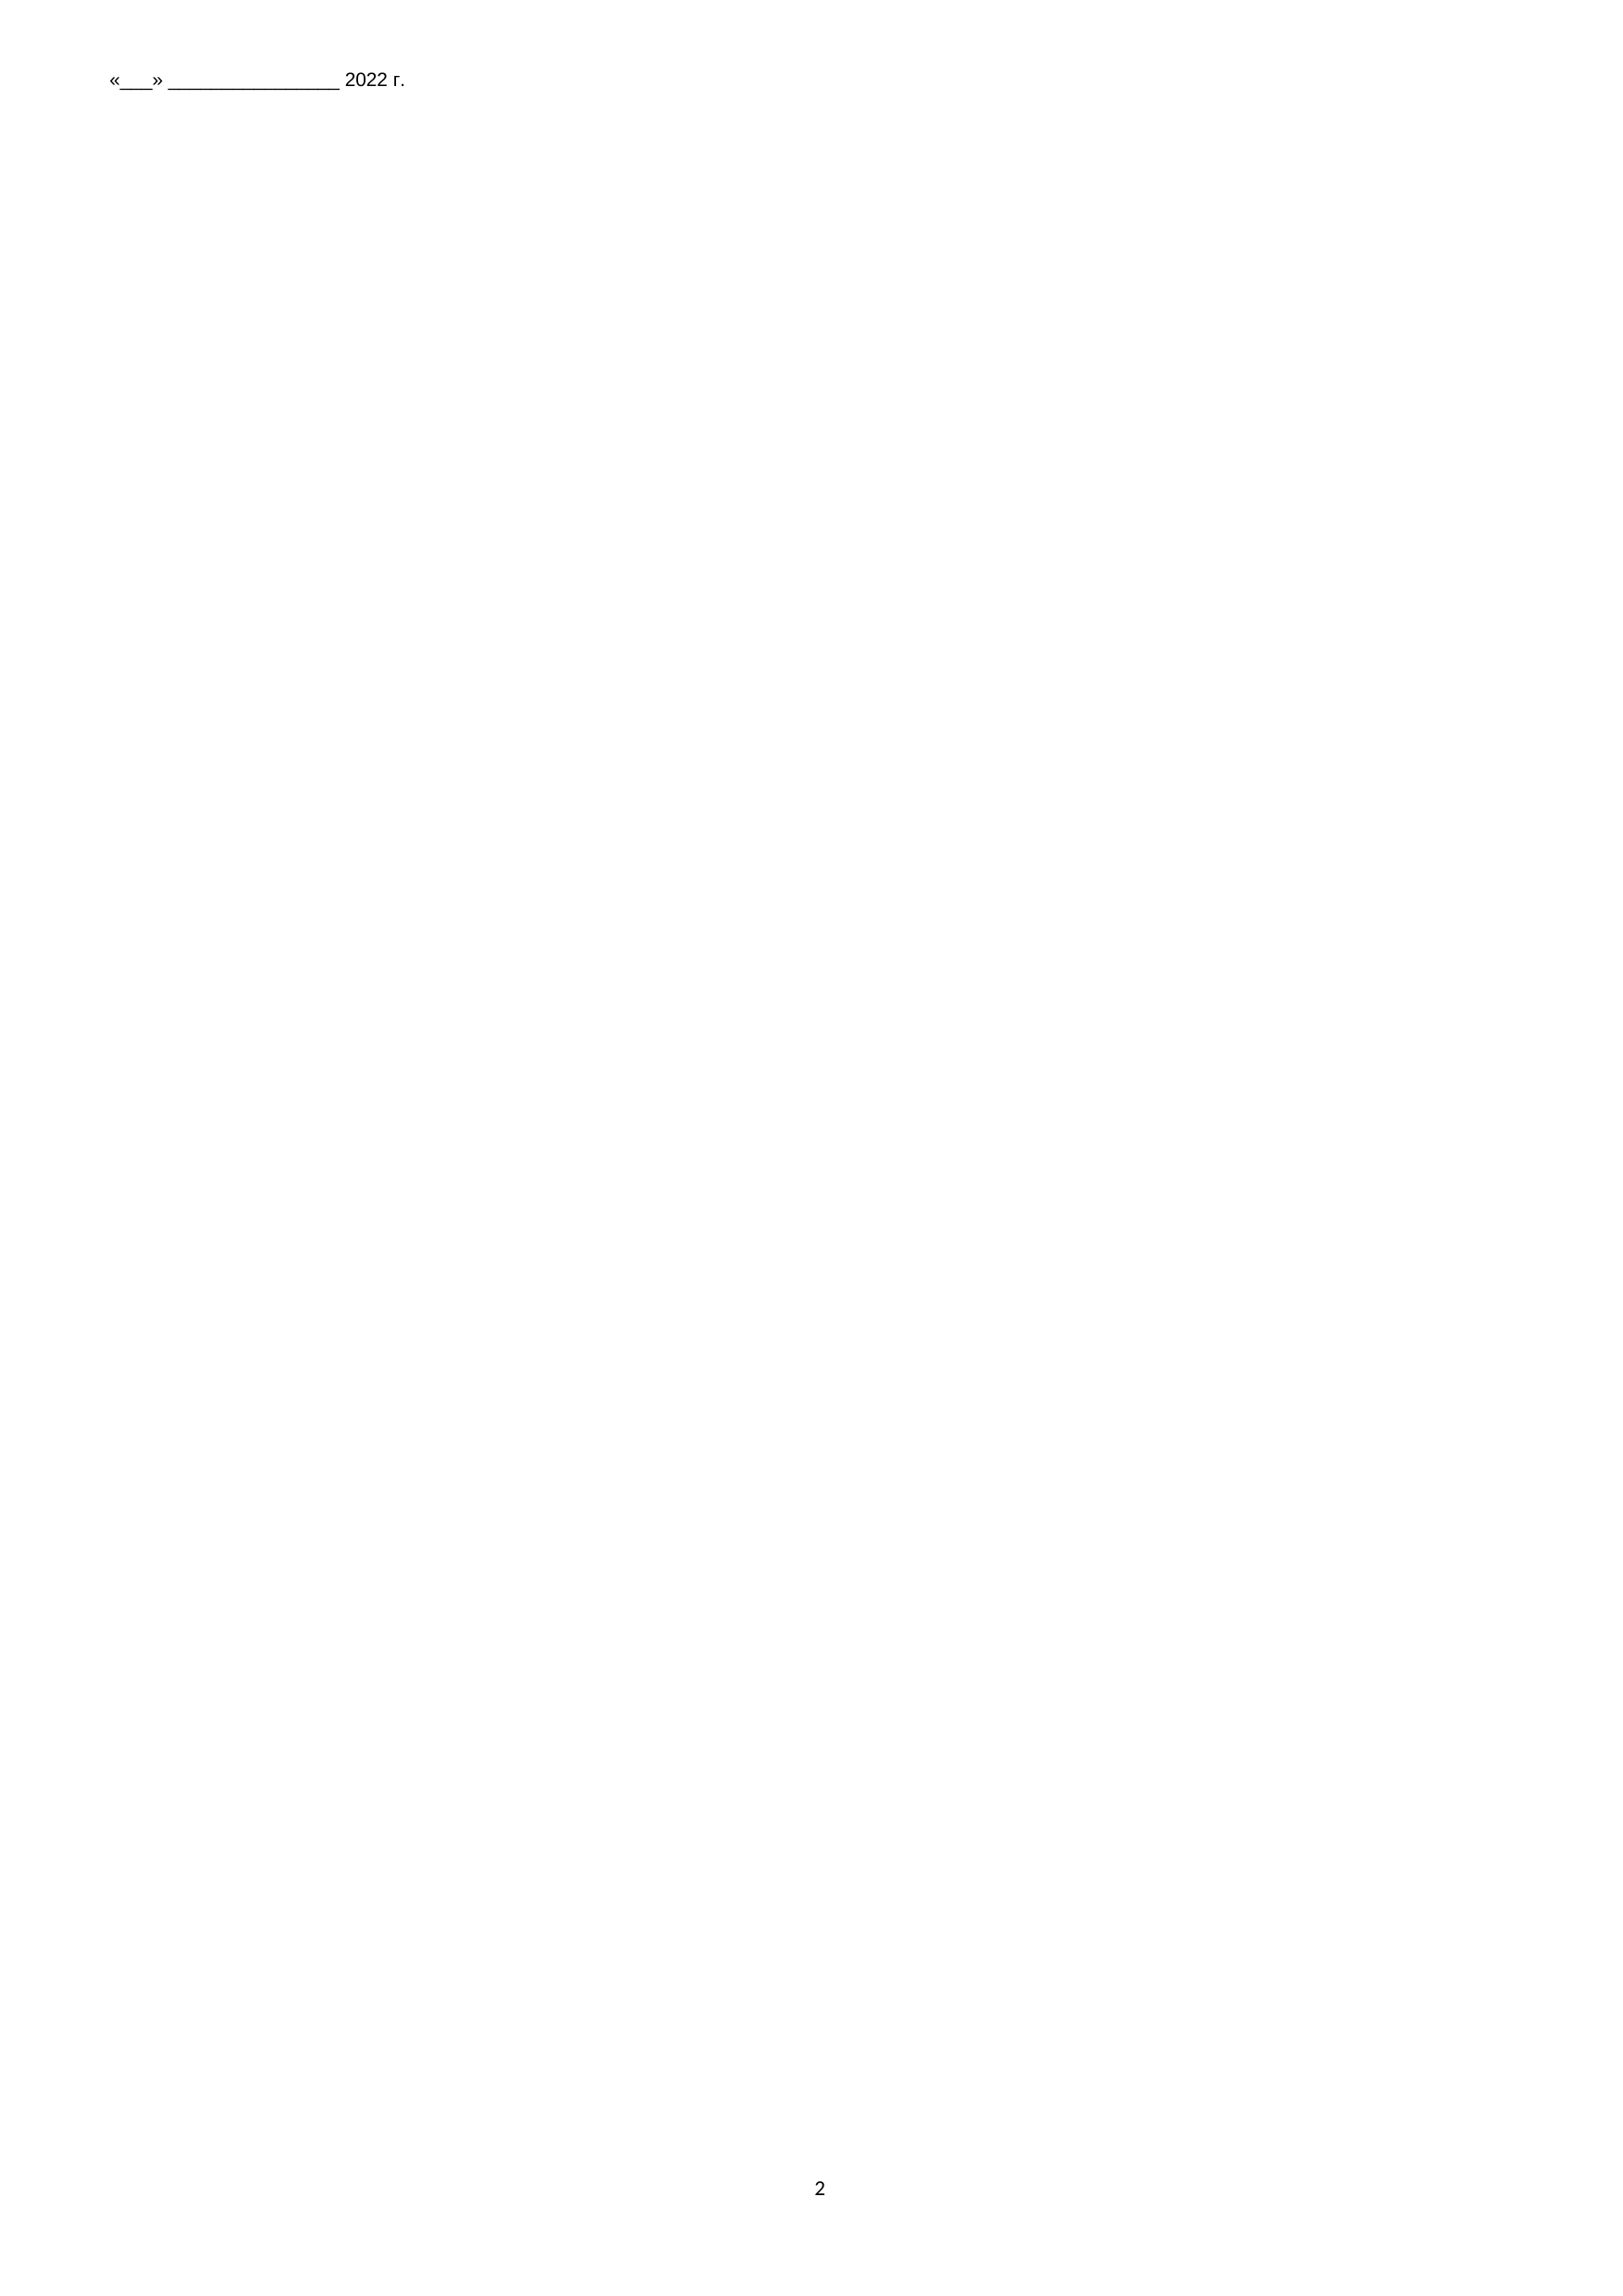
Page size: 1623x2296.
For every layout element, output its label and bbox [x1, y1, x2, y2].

text [109, 68, 1530, 91]
